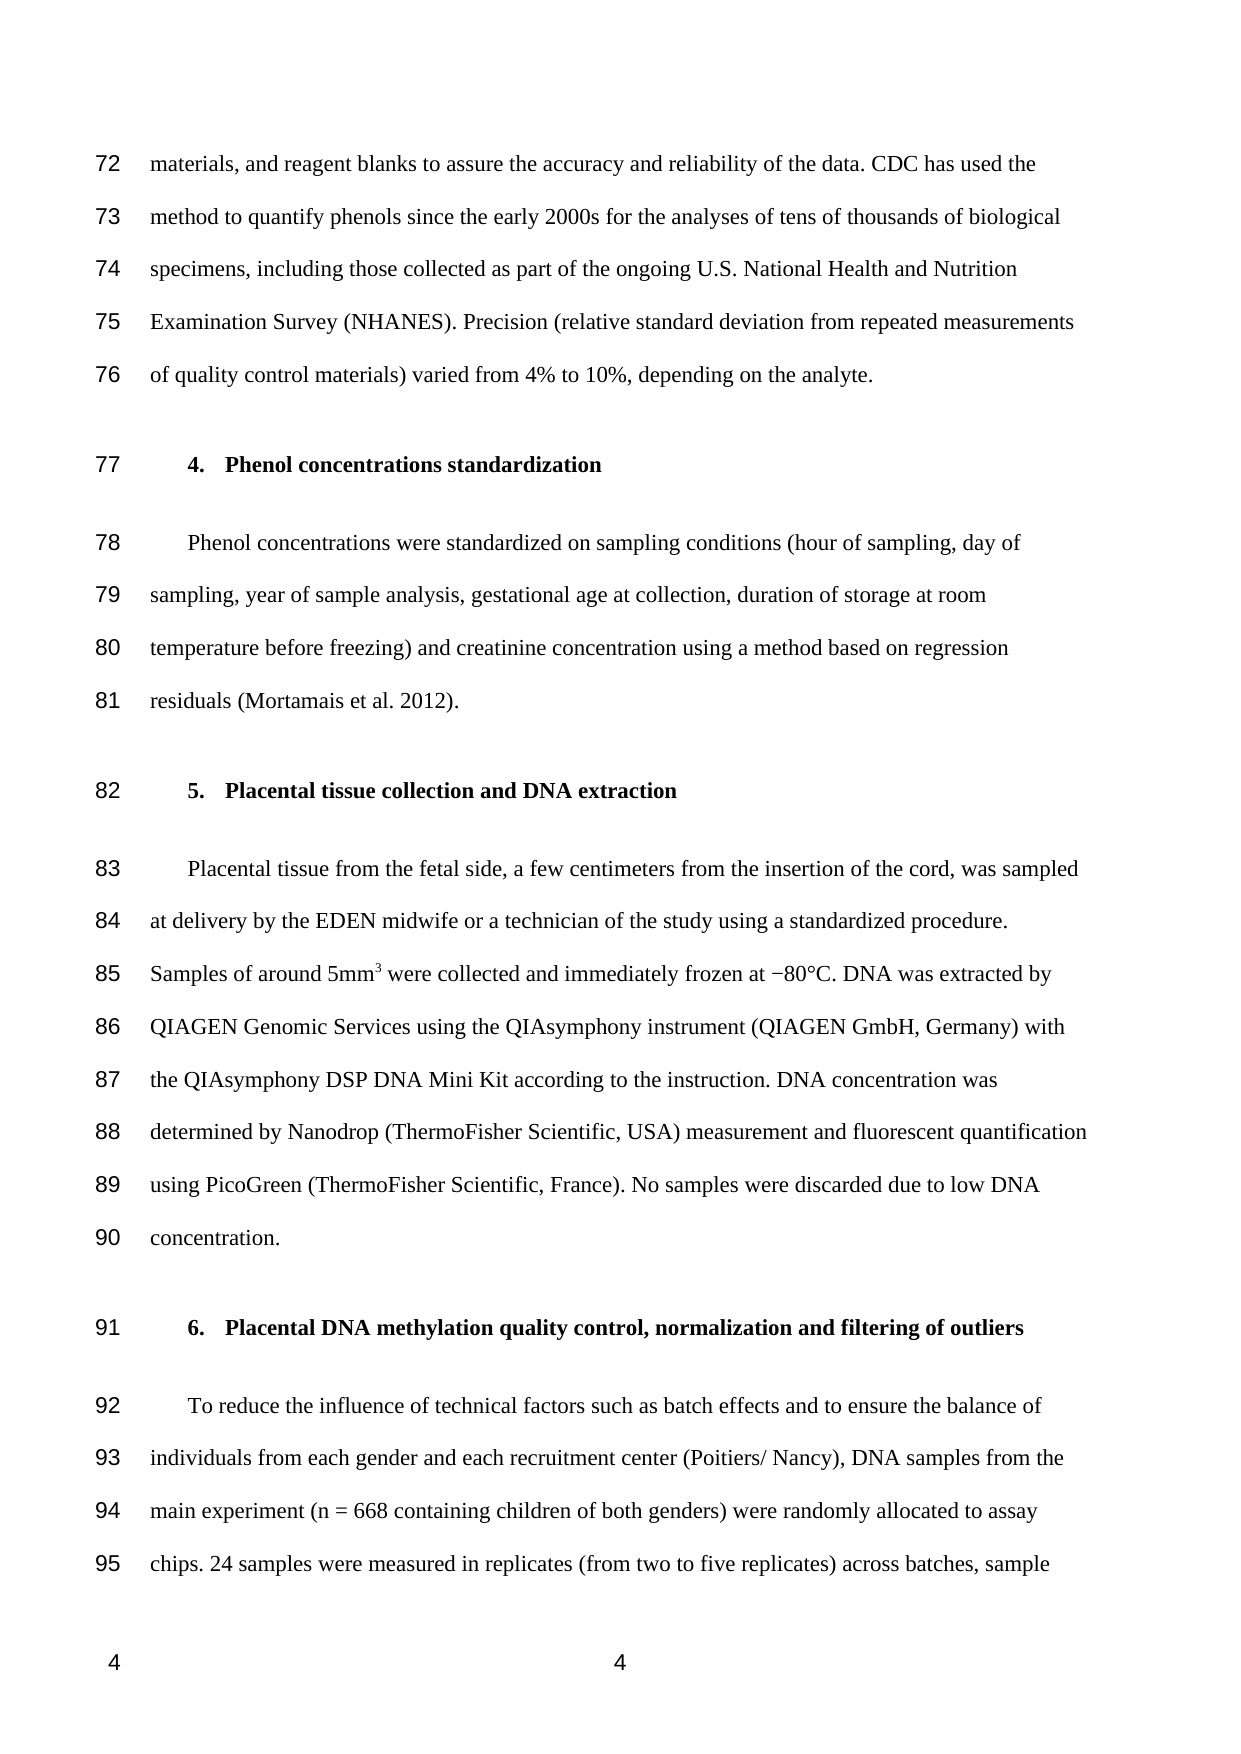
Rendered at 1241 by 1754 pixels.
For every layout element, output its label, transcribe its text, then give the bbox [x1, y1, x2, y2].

text Phenol concentrations were standardized on sampling conditions (hour of sampling, day of sampling, year of sample analysis, gestational age at collection, duration of storage at room temperature before freezing) and creatinine concentration using a method based on regression residuals (Mortamais et al. 2012). [150, 529, 1090, 713]
text Placental tissue from the fetal side, a few centimeters from the insertion of the cord, was sampled at delivery by the EDEN midwife or a technician of the study using a standardized procedure. Samples of around 5mm3 were collected and immediately frozen at −80°C. DNA was extracted by QIAGEN Genomic Services using the QIAsymphony instrument (QIAGEN GmbH, Germany) with the QIAsymphony DSP DNA Mini Kit according to the instruction. DNA concentration was determined by Nanodrop (ThermoFisher Scientific, USA) measurement and fluorescent quantification using PicoGreen (ThermoFisher Scientific, France). No samples were discarded due to low DNA concentration. [150, 855, 1090, 1250]
subtitle Placental tissue collection and DNA extraction [187, 777, 1090, 803]
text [150, 150, 1090, 387]
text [150, 1392, 1090, 1576]
subtitle Placental DNA methylation quality control, normalization and filtering of outliers [187, 1314, 1090, 1340]
subtitle Phenol concentrations standardization [187, 451, 1090, 477]
